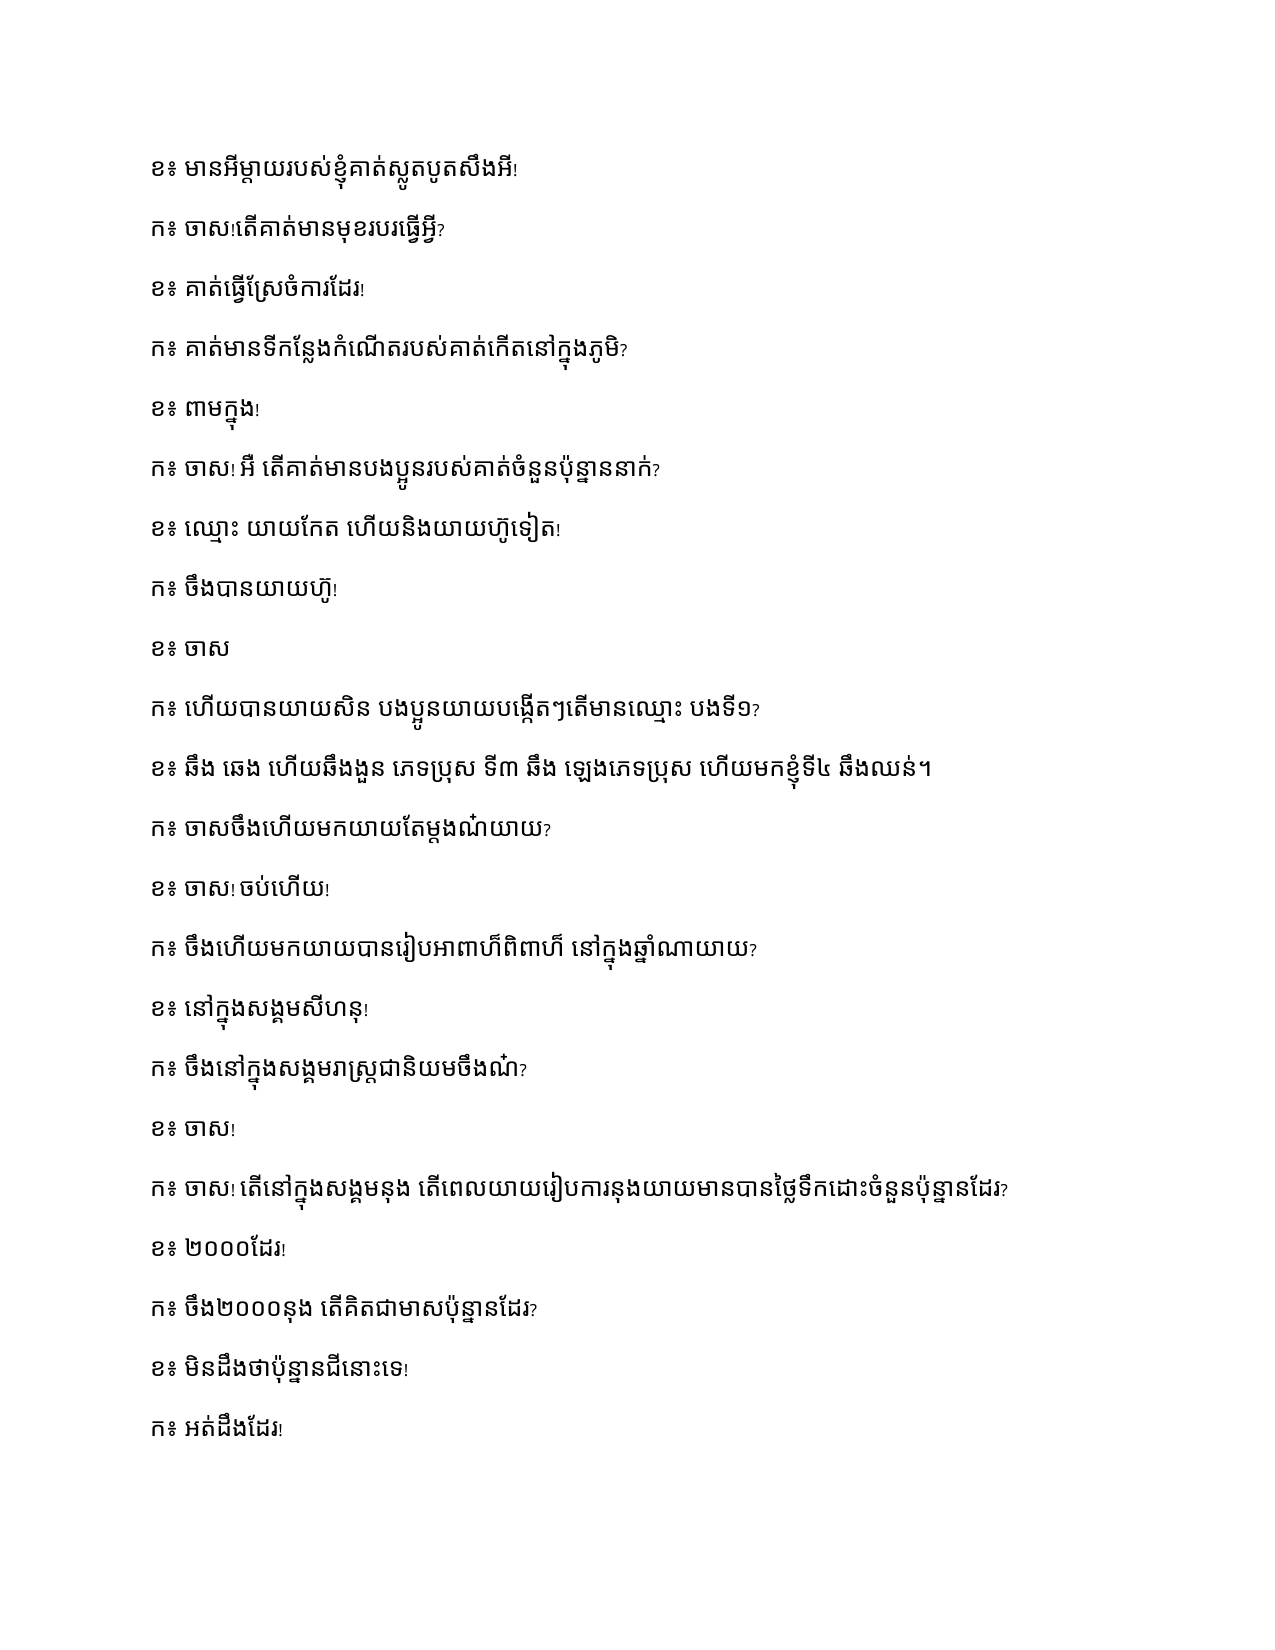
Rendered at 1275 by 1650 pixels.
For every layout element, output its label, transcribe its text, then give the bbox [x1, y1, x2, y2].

text ក៖ ចឹងបានយាយហ៊ូ! [150, 570, 1125, 604]
text ខ៖ ២០០០ដែរ! [150, 1230, 1125, 1264]
text ខ៖ មិនដឹងថាប៉ុន្នានជីនោះទេ! [150, 1350, 1125, 1384]
text ខ៖​ គាត់ធ្វើស្រែចំការដែរ! [150, 270, 1125, 304]
text ក៖ ចាស! តើនៅក្នុងសង្គមនុង តើពេលយាយរៀបការនុងយាយមានបានថ្លៃទឹកដោះចំនួនប៉ុន្នានដែរ? [150, 1170, 1125, 1204]
text ខ៖ នៅក្នុងសង្គមសីហនុ! [150, 990, 1125, 1024]
text ខ៖ មានអីម្តាយរបស់ខ្ញុំគាត់ស្លូតបូតសឹងអី! [150, 150, 1125, 184]
text ក៖ ចឹង២០០០នុង តើគិតជាមាសប៉ុន្នានដែរ? [150, 1290, 1125, 1324]
text ក៖ ហើយបានយាយសិន បងប្អូនយាយបង្កើតៗតើមានឈ្មោះ បងទី១? [150, 690, 1125, 724]
text ខ៖ ឆឹង ឆេង ហើយឆឹងងួន ភេទប្រុស ទី៣ ឆឹង ឡេងភេទប្រុស ហើយមកខ្ញុំទី៤ ឆឹងឈន់។ [150, 750, 1125, 784]
text ក៖ អត់ដឹងដែរ! [150, 1410, 1125, 1444]
text ក៖ ចឹងហើយមកយាយបានរៀបអាពាហ៏ពិពាហ៏ នៅក្នុងឆ្នាំណាយាយ? [150, 930, 1125, 964]
text ខ៖ ឈ្មោះ យាយកែត ហើយនិងយាយហ៊ូទៀត! [150, 510, 1125, 544]
text ក៖ ចឹងនៅក្នុងសង្គមរាស្រ្តជានិយមចឹងណ៎? [150, 1050, 1125, 1084]
text ក៖ ចាស!តើគាត់មានមុខរបរធ្វើអ្វី? [150, 210, 1125, 244]
text ខ៖ ចាស [150, 630, 1125, 664]
text ក៖ ចាស! អឺ តើគាត់មានបងប្អូនរបស់គាត់ចំនួនប៉ុន្នាននាក់? [150, 450, 1125, 484]
text ខ៖ ចាស! [150, 1110, 1125, 1144]
text ក៖ គាត់មានទីកន្លែងកំណើតរបស់គាត់កើតនៅក្នុងភូមិ? [150, 330, 1125, 364]
text ក៖ ចាសចឹងហើយមកយាយតែម្តងណ៎យាយ? [150, 810, 1125, 844]
text ខ៖ ពាមក្នុង! [150, 390, 1125, 424]
text ខ៖ ចាស! ចប់ហើយ! [150, 870, 1125, 904]
